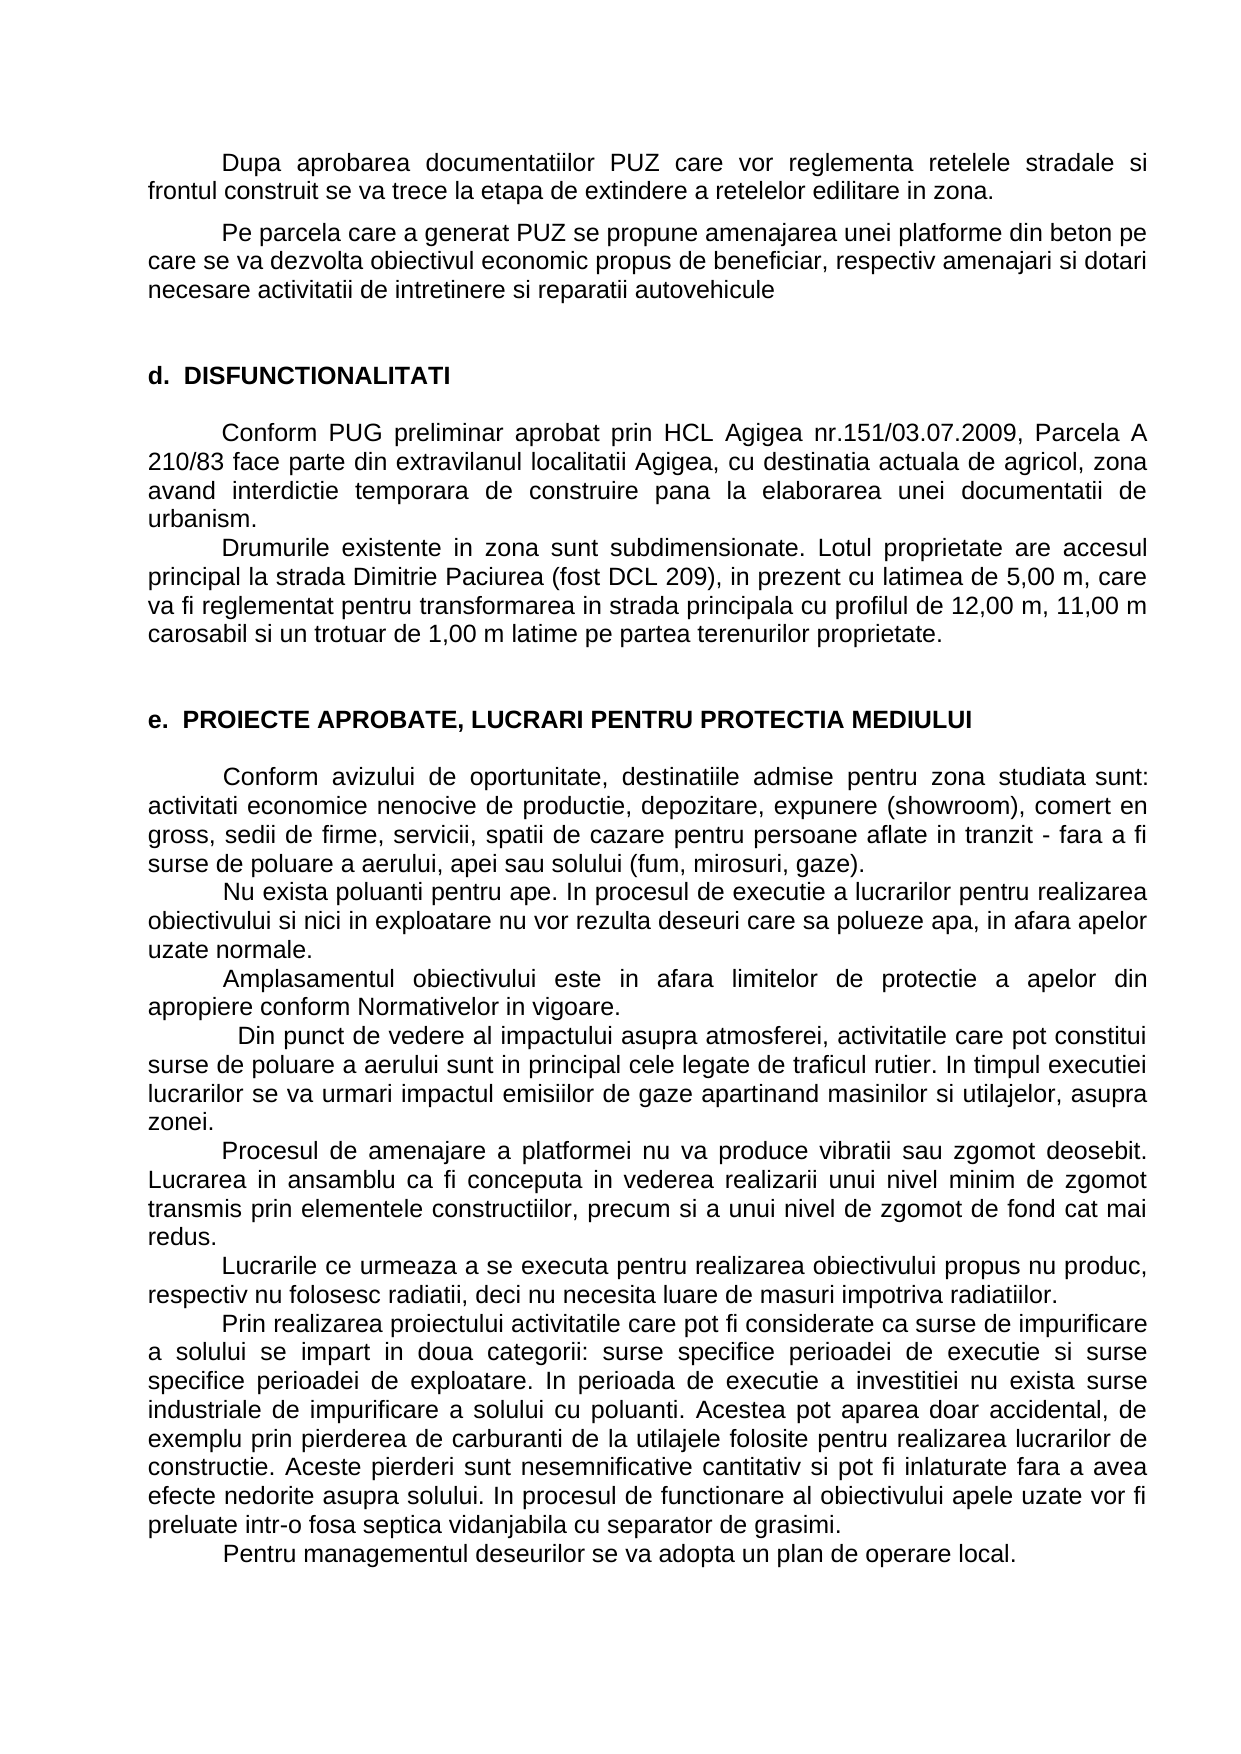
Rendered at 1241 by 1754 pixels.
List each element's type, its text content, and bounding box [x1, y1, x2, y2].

text d. DISFUNCTIONALITATI [148, 361, 1149, 389]
text Pe parcela care a generat PUZ se propune amenajarea unei platforme din beton pe care se va dezvolta obiectivul economic propus de beneficiar, respectiv amenajari si dotari necesare activitatii de intretinere si reparatii autovehicule [148, 218, 1149, 304]
text Drumurile existente in zona sunt subdimensionate. Lotul proprietate are accesul principal la strada Dimitrie Paciurea (fost DCL 209), in prezent cu latimea de 5,00 m, care va fi reglementat pentru transformarea in strada principala cu profilul de 12,00 m, 11,00 m carosabil si un trotuar de 1,00 m latime pe partea terenurilor proprietate. [148, 533, 1149, 648]
text Conform avizului de oportunitate, destinatiile admise pentru zona studiata sunt: activitati economice nenocive de productie, depozitare, expunere (showroom), comert en gross, sedii de firme, servicii, spatii de cazare pentru persoane aflate in tranzit - fara a fi surse de poluare a aerului, apei sau solului (fum, mirosuri, gaze). [148, 762, 1149, 877]
text Amplasamentul obiectivului este in afara limitelor de protectie a apelor din apropiere conform Normativelor in vigoare. [148, 964, 1149, 1021]
text Procesul de amenajare a platformei nu va produce vibratii sau zgomot deosebit. Lucrarea in ansamblu ca fi conceputa in vederea realizarii unui nivel minim de zgomot transmis prin elementele constructiilor, precum si a unui nivel de zgomot de fond cat mai redus. [148, 1136, 1149, 1251]
text e. PROIECTE APROBATE, LUCRARI PENTRU PROTECTIA MEDIULUI [148, 705, 1149, 734]
text Pentru managementul deseurilor se va adopta un plan de operare local. [148, 1539, 1149, 1567]
text Lucrarile ce urmeaza a se executa pentru realizarea obiectivului propus nu produc, respectiv nu folosesc radiatii, deci nu necesita luare de masuri impotriva radiatiilor. [148, 1251, 1149, 1309]
text Nu exista poluanti pentru ape. In procesul de executie a lucrarilor pentru realizarea obiectivului si nici in exploatare nu vor rezulta deseuri care sa polueze apa, in afara apelor uzate normale. [148, 877, 1149, 964]
text Conform PUG preliminar aprobat prin HCL Agigea nr.151/03.07.2009, Parcela A 210/83 face parte din extravilanul localitatii Agigea, cu destinatia actuala de agricol, zona avand interdictie temporara de construire pana la elaborarea unei documentatii de urbanism. [148, 418, 1149, 533]
text Dupa aprobarea documentatiilor PUZ care vor reglementa retelele stradale si frontul construit se va trece la etapa de extindere a retelelor edilitare in zona. [148, 148, 1149, 205]
text Din punct de vedere al impactului asupra atmosferei, activitatile care pot constitui surse de poluare a aerului sunt in principal cele legate de traficul rutier. In timpul executiei lucrarilor se va urmari impactul emisiilor de gaze apartinand masinilor si utilajelor, asupra zonei. [148, 1021, 1149, 1136]
text Prin realizarea proiectului activitatile care pot fi considerate ca surse de impurificare a solului se impart in doua categorii: surse specifice perioadei de executie si surse specifice perioadei de exploatare. In perioada de executie a investitiei nu exista surse industriale de impurificare a solului cu poluanti. Acestea pot aparea doar accidental, de exemplu prin pierderea de carburanti de la utilajele folosite pentru realizarea lucrarilor de constructie. Aceste pierderi sunt nesemnificative cantitativ si pot fi inlaturate fara a avea efecte nedorite asupra solului. In procesul de functionare al obiectivului apele uzate vor fi preluate intr-o fosa septica vidanjabila cu separator de grasimi. [148, 1309, 1149, 1539]
